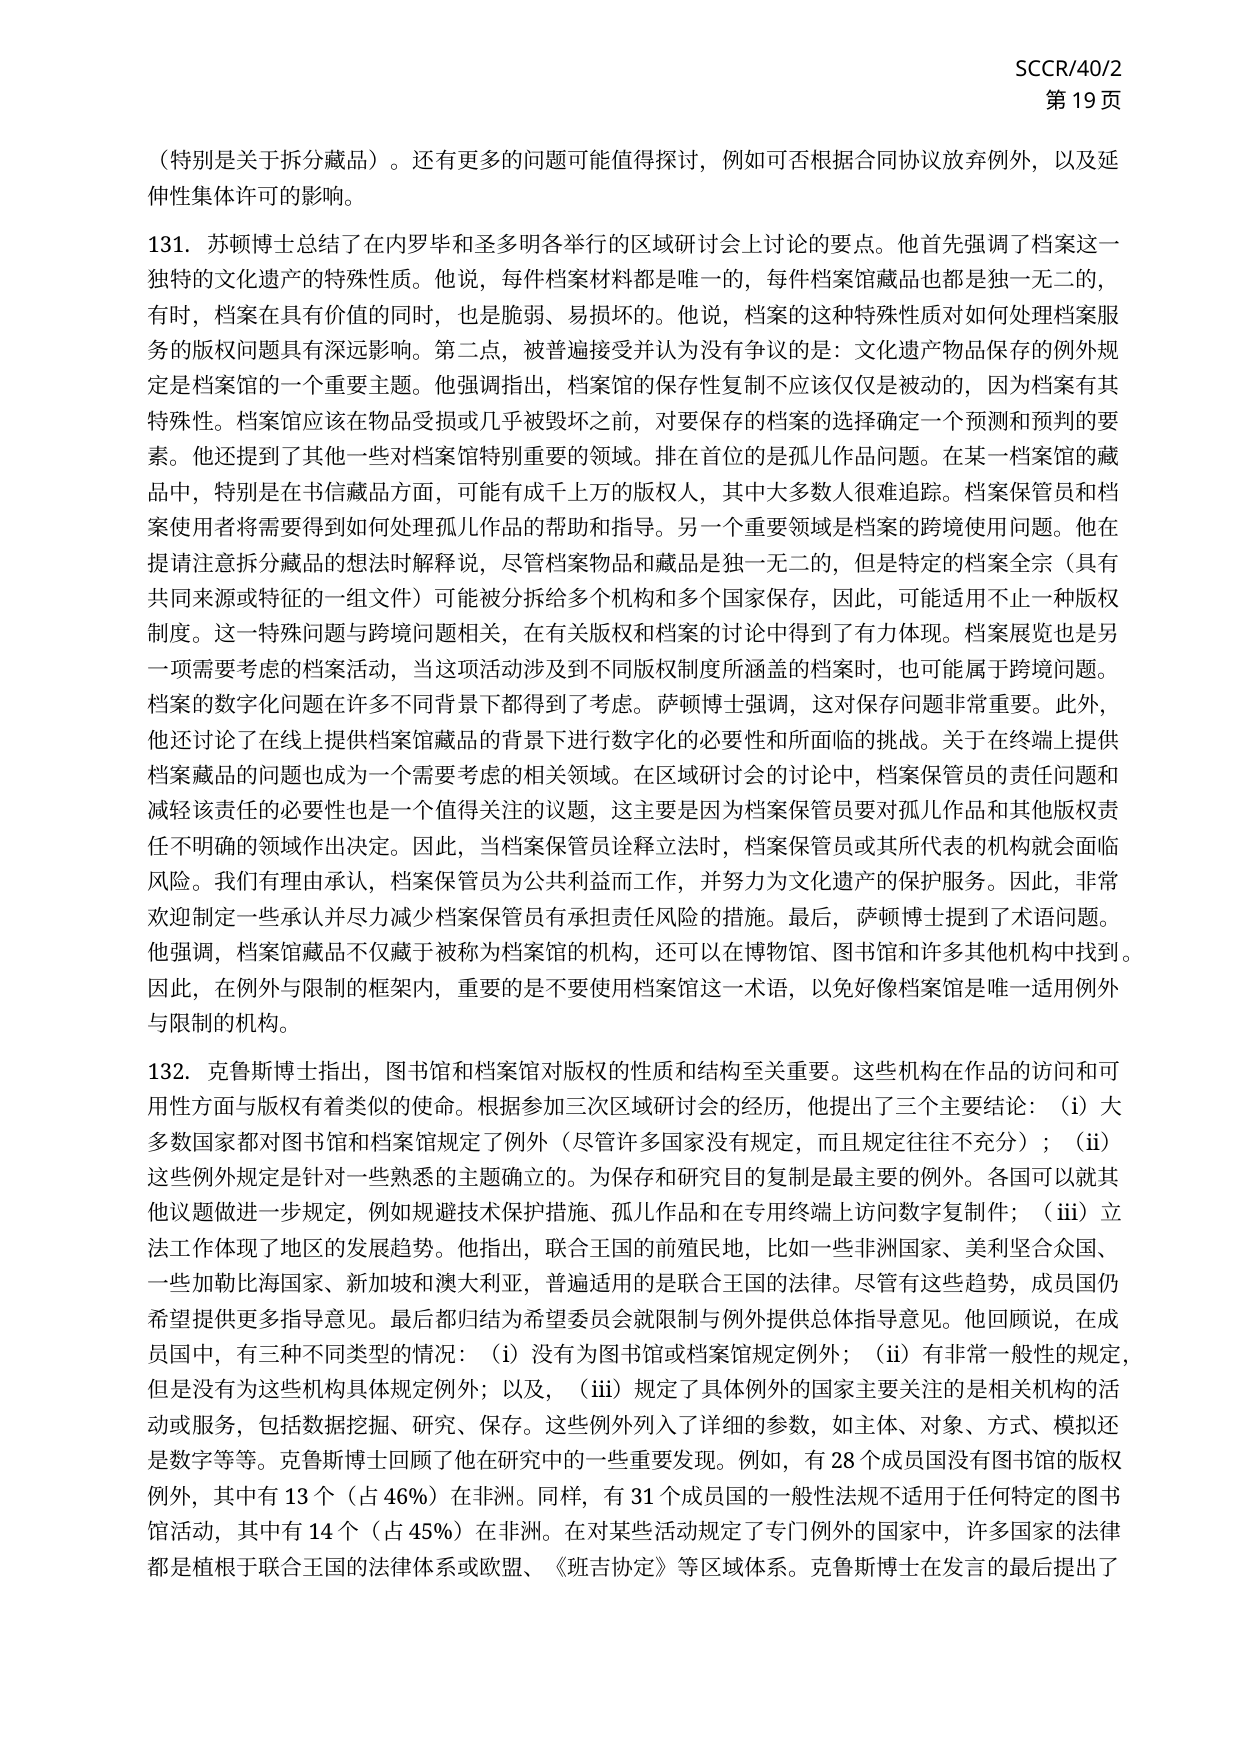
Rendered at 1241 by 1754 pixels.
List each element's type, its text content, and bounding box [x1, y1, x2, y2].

list 苏顿博士总结了在内罗毕和圣多明各举行的区域研讨会上讨论的要点。他首先强调了档案这一独特的文化遗产的特殊性质。他说，每件档案材料都是唯一的，每件档案馆藏品也都是独一无二的，有时，档案在具有价值的同时，也是脆弱、易损坏的。他说，档案的这种特殊性质对如何处理档案服务的版权问题具有深远影响。第二点，被普遍接受并认为没有争议的是：文化遗产物品保存的例外规定是档案馆的一个重要主题。他强调指出，档案馆的保存性复制不应该仅仅是被动的，因为档案有其特殊性。档案馆应该在物品受损或几乎被毁坏之前，对要保存的档案的选择确定一个预测和预判的要素。他还提到了其他一些对档案馆特别重要的领域。排在首位的是孤儿作品问题。在某一档案馆的藏品中，特别是在书信藏品方面，可能有成千上万的版权人，其中大多数人很难追踪。档案保管员和档案使用者将需要得到如何处理孤儿作品的帮助和指导。另一个重要领域是档案的跨境使用问题。他在提请注意拆分藏品的想法时解释说，尽管档案物品和藏品是独一无二的，但是特定的档案全宗（具有共同来源或特征的一组文件）可能被分拆给多个机构和多个国家保存，因此，可能适用不止一种版权制度。这一特殊问题与跨境问题相关，在有关版权和档案的讨论中得到了有力体现。档案展览也是另一项需要考虑的档案活动，当这项活动涉及到不同版权制度所涵盖的档案时，也可能属于跨境问题。档案的数字化问题在许多不同背景下都得到了考虑。萨顿博士强调，这对保存问题非常重要。此外，他还讨论了在线上提供档案馆藏品的背景下进行数字化的必要性和所面临的挑战。关于在终端上提供档案藏品的问题也成为一个需要考虑的相关领域。在区域研讨会的讨论中，档案保管员的责任问题和减轻该责任的必要性也是一个值得关注的议题，这主要是因为档案保管员要对孤儿作品和其他版权责任不明确的领域作出决定。因此，当档案保管员诠释立法时，档案保管员或其所代表的机构就会面临风险。我们有理由承认，档案保管员为公共利益而工作，并努力为文化遗产的保护服务。因此，非常欢迎制定一些承认并尽力减少档案保管员有承担责任风险的措施。最后，萨顿博士提到了术语问题。他强调，档案馆藏品不仅藏于被称为档案馆的机构，还可以在博物馆、图书馆和许多其他机构中找到。因此，在例外与限制的框架内，重要的是不要使用档案馆这一术语，以免好像档案馆是唯一适用例外与限制的机构。 [148, 223, 1122, 1038]
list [148, 140, 1122, 211]
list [148, 1050, 1122, 1581]
